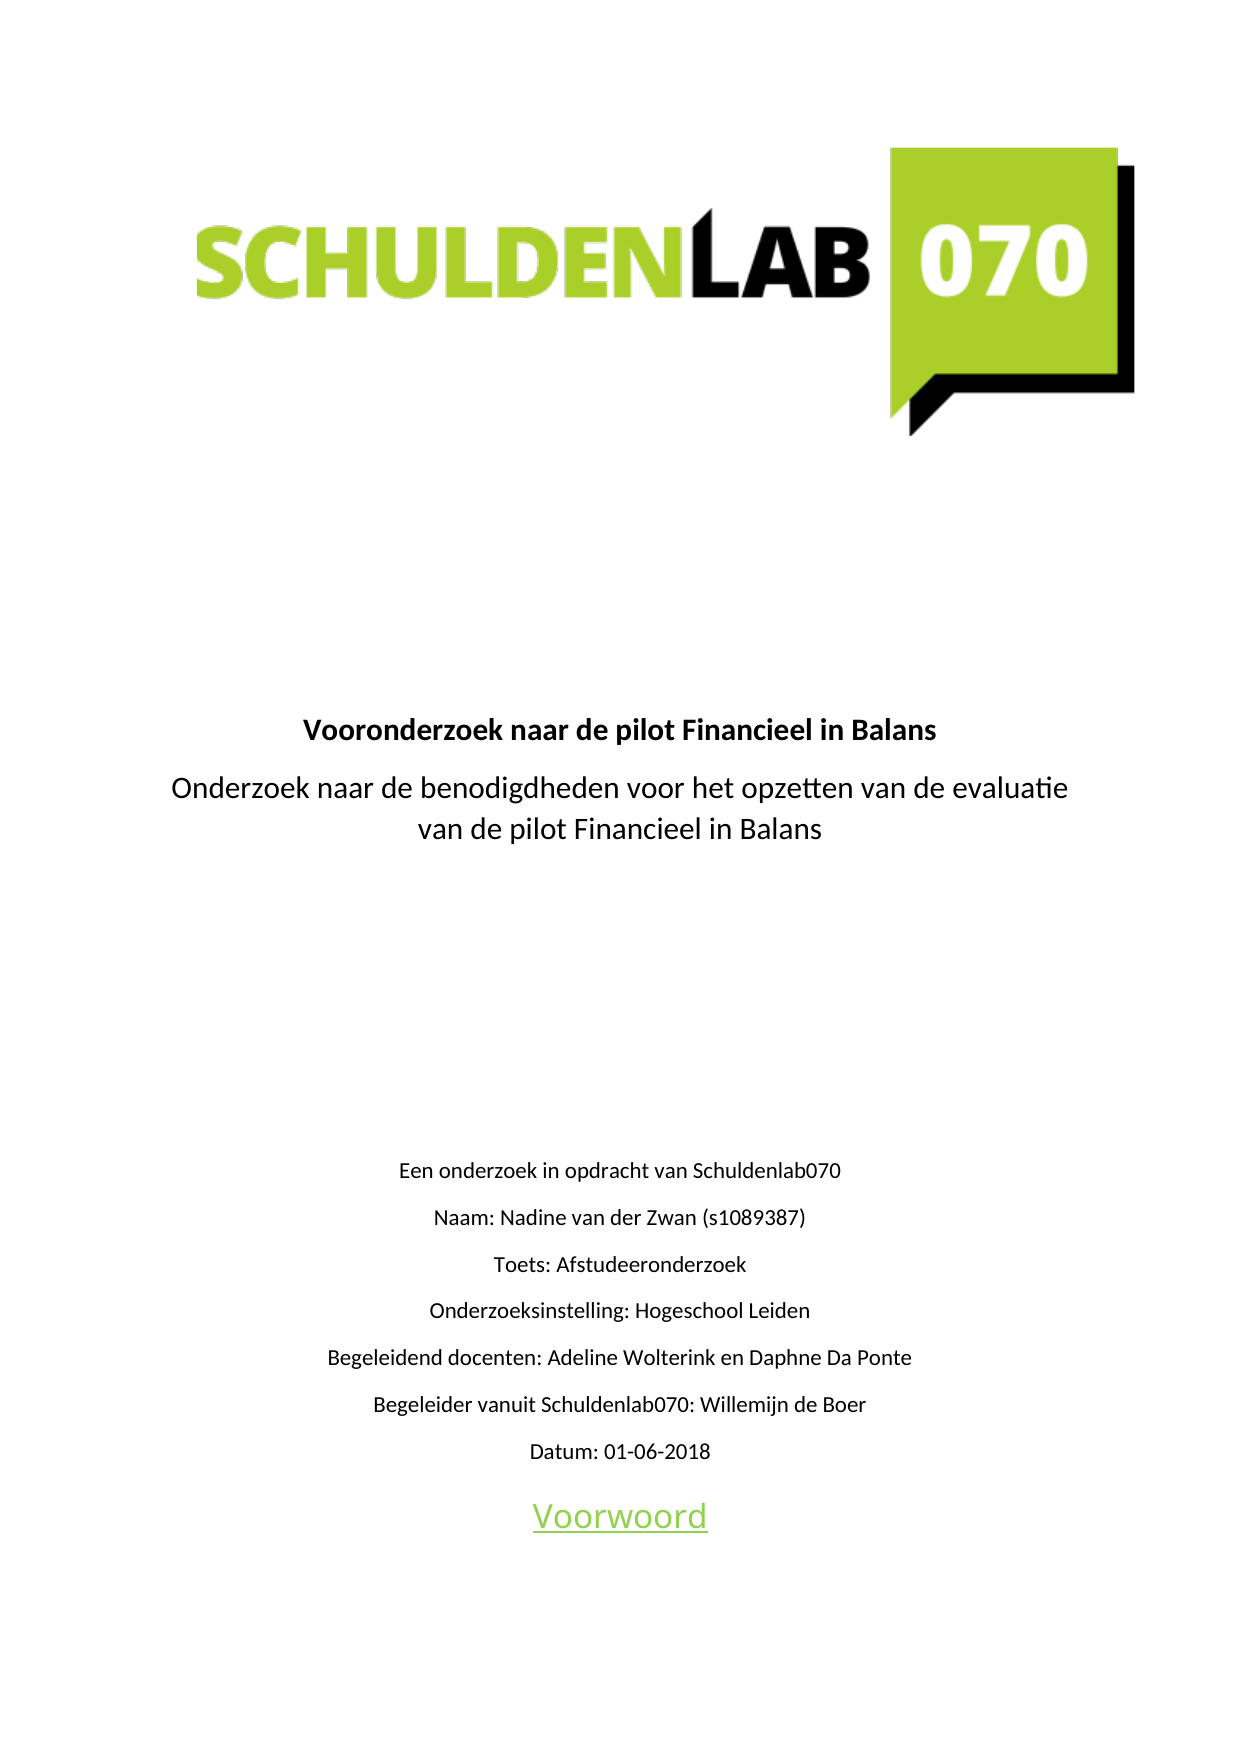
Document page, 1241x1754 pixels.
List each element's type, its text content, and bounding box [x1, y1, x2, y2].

text Begeleider vanuit Schuldenlab070: Willemijn de Boer [148, 1390, 1093, 1418]
picture [193, 147, 1134, 435]
text Toets: Afstudeeronderzoek [148, 1250, 1093, 1278]
text Naam: Nadine van der Zwan (s1089387) [148, 1203, 1093, 1231]
text Een onderzoek in opdracht van Schuldenlab070 [148, 1156, 1093, 1184]
text Voorwoord [148, 1492, 1093, 1538]
text Onderzoeksinstelling: Hogeschool Leiden [148, 1297, 1093, 1324]
text Begeleidend docenten: Adeline Wolterink en Daphne Da Ponte [148, 1343, 1093, 1371]
text Datum: 01-06-2018 [148, 1437, 1093, 1465]
text Onderzoek naar de benodigdheden voor het opzetten van de evaluatie van de pilot Financieel in Balans [148, 768, 1093, 847]
text Vooronderzoek naar de pilot Financieel in Balans [148, 710, 1093, 748]
